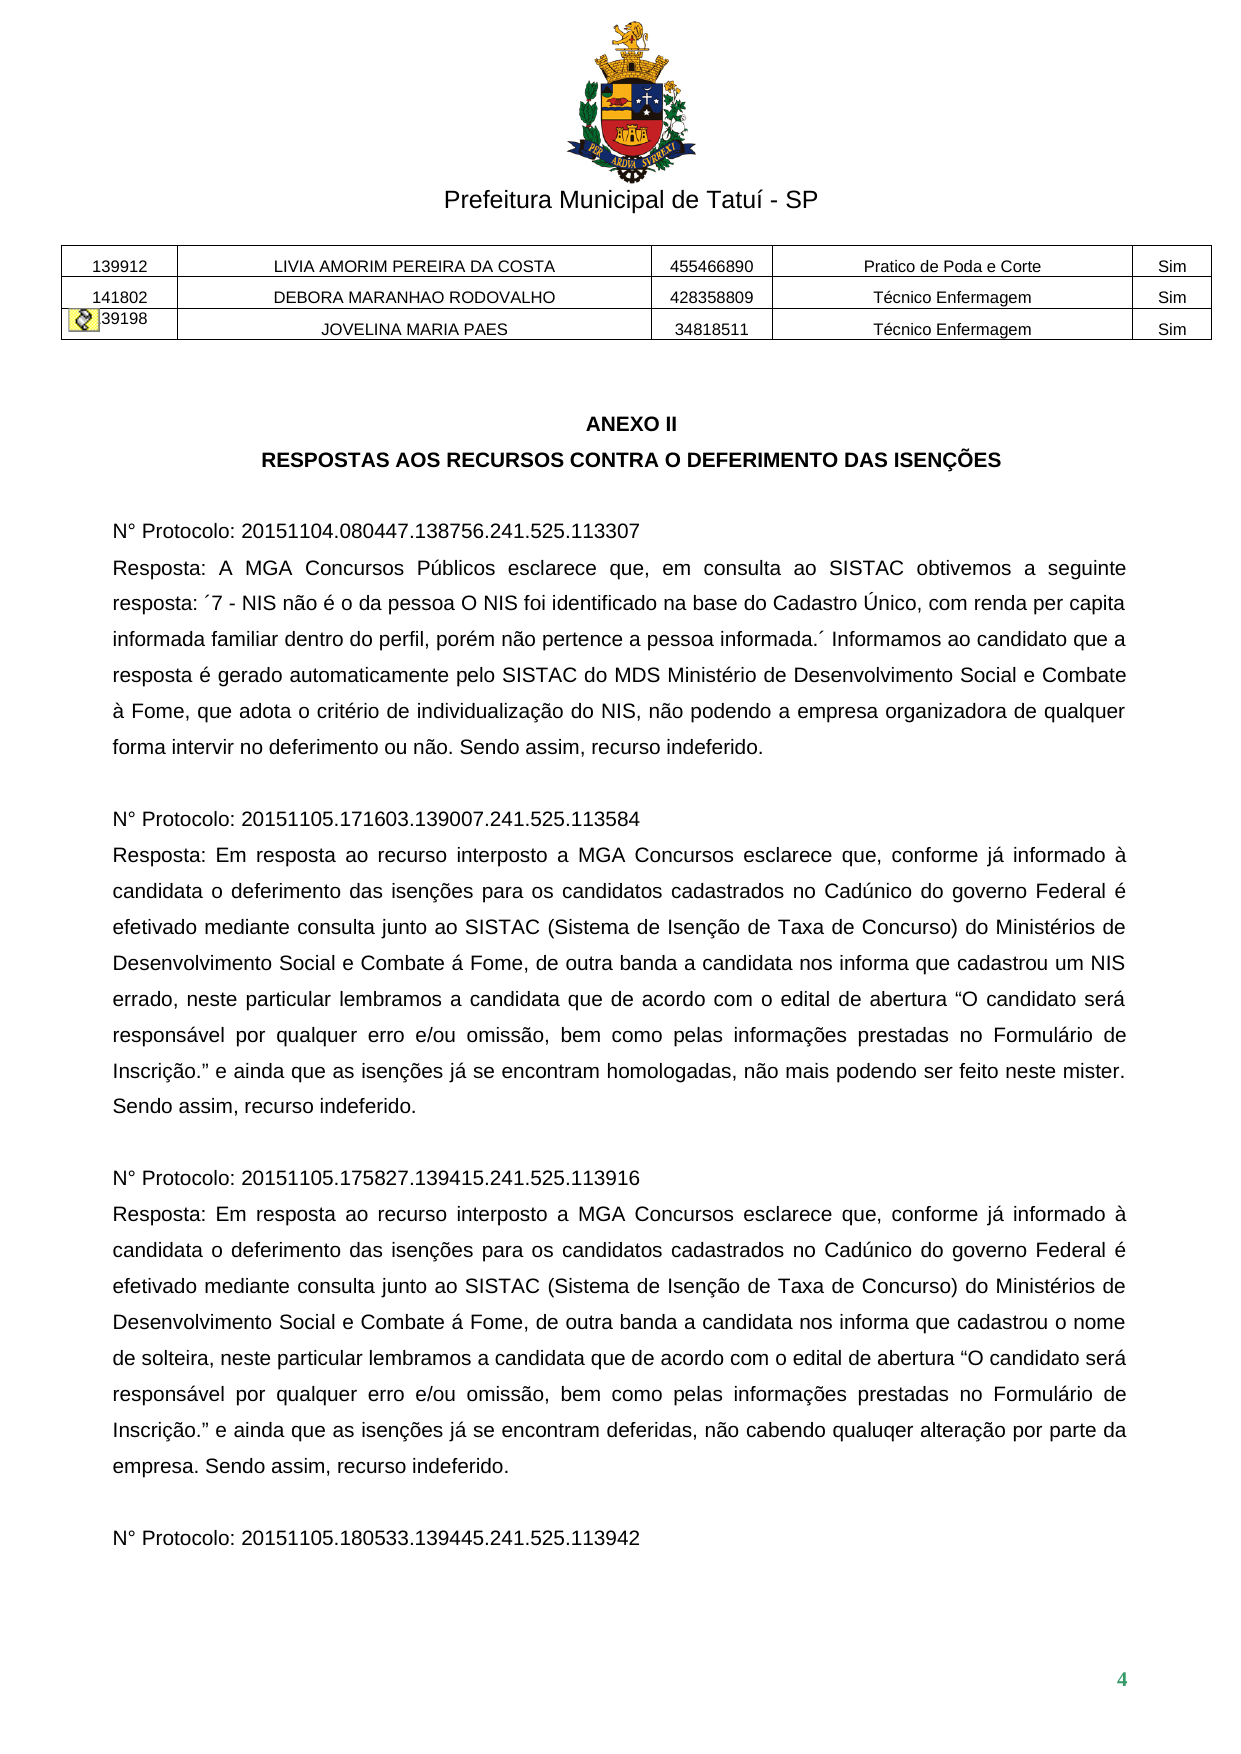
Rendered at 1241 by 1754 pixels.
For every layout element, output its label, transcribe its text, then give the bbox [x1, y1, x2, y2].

text RESPOSTAS AOS RECURSOS CONTRA O DEFERIMENTO DAS ISENÇÕES [135, 447, 1128, 471]
text N° Protocolo: 20151105.171603.139007.241.525.113584 [112, 807, 1128, 831]
picture [68, 308, 100, 332]
table_cell Técnico Enfermagem [773, 309, 1132, 339]
table_cell 139912 [62, 246, 177, 276]
text N° Protocolo: 20151104.080447.138756.241.525.113307 [112, 519, 1128, 543]
table_cell DEBORA MARANHAO RODOVALHO [178, 277, 651, 307]
text ANEXO II [135, 412, 1128, 436]
table_cell Pratico de Poda e Corte [773, 246, 1132, 276]
table_cell Sim [1133, 246, 1211, 276]
table_cell JOVELINA MARIA PAES [178, 309, 651, 339]
table_cell 34818511 [652, 309, 772, 339]
table_cell LIVIA AMORIM PEREIRA DA COSTA [178, 246, 651, 276]
table_cell 141802 [62, 277, 177, 307]
table_cell 428358809 [652, 277, 772, 307]
text Resposta: Em resposta ao recurso interposto a MGA Concursos esclarece que, conforme já informado à candidata o deferimento das isenções para os candidatos cadastrados no Cadúnico do governo Federal é efetivado mediante consulta junto ao SISTAC (Sistema de Isenção de Taxa de Concurso) do Ministérios de Desenvolvimento Social e Combate á Fome, de outra banda a candidata nos informa que cadastrou um NIS errado, neste particular lembramos a candidata que de acordo com o edital de abertura “O candidato será responsável por qualquer erro e/ou omissão, bem como pelas informações prestadas no Formulário de Inscrição.” e ainda que as isenções já se encontram homologadas, não mais podendo ser feito neste mister. Sendo assim, recurso indeferido. [112, 843, 1128, 1118]
text N° Protocolo: 20151105.180533.139445.241.525.113942 [112, 1526, 1128, 1549]
text N° Protocolo: 20151105.175827.139415.241.525.113916 [112, 1166, 1128, 1190]
table_cell Técnico Enfermagem [773, 277, 1132, 307]
table_cell Sim [1133, 277, 1211, 307]
table_cell 139198 [62, 309, 177, 339]
text Resposta: A MGA Concursos Públicos esclarece que, em consulta ao SISTAC obtivemos a seguinte resposta: ´7 - NIS não é o da pessoa O NIS foi identificado na base do Cadastro Único, com renda per capita informada familiar dentro do perfil, porém não pertence a pessoa informada.´ Informamos ao candidato que a resposta é gerado automaticamente pelo SISTAC do MDS Ministério de Desenvolvimento Social e Combate à Fome, que adota o critério de individualização do NIS, não podendo a empresa organizadora de qualquer forma intervir no deferimento ou não. Sendo assim, recurso indeferido. [112, 555, 1128, 759]
picture [557, 19, 705, 186]
table_cell 455466890 [652, 246, 772, 276]
table_cell Sim [1133, 309, 1211, 339]
text Resposta: Em resposta ao recurso interposto a MGA Concursos esclarece que, conforme já informado à candidata o deferimento das isenções para os candidatos cadastrados no Cadúnico do governo Federal é efetivado mediante consulta junto ao SISTAC (Sistema de Isenção de Taxa de Concurso) do Ministérios de Desenvolvimento Social e Combate á Fome, de outra banda a candidata nos informa que cadastrou o nome de solteira, neste particular lembramos a candidata que de acordo com o edital de abertura “O candidato será responsável por qualquer erro e/ou omissão, bem como pelas informações prestadas no Formulário de Inscrição.” e ainda que as isenções já se encontram deferidas, não cabendo qualuqer alteração por parte da empresa. Sendo assim, recurso indeferido. [112, 1202, 1128, 1478]
